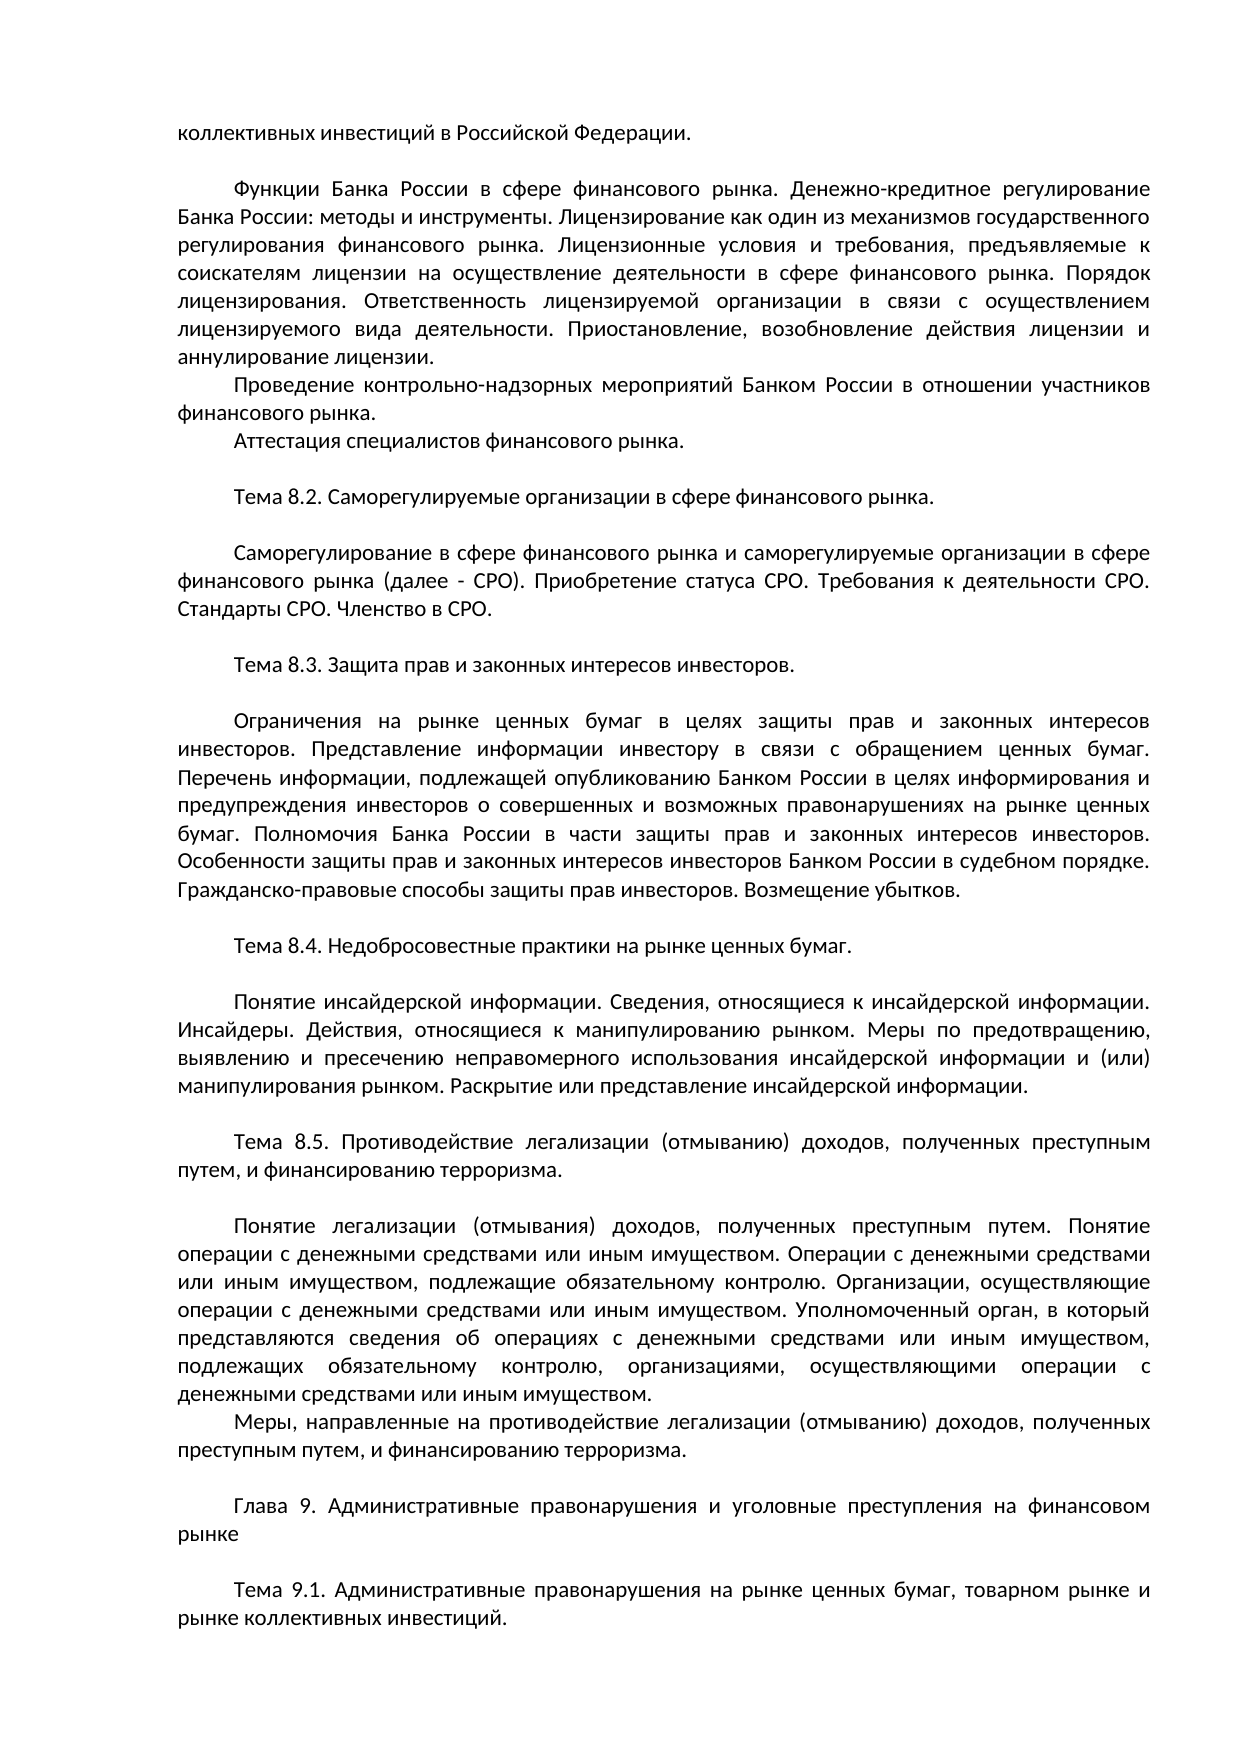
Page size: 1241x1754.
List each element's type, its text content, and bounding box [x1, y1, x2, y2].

text Тема 8.4. Недобросовестные практики на рынке ценных бумаг. [177, 931, 1152, 959]
text Проведение контрольно-надзорных мероприятий Банком России в отношении участников финансового рынка. [177, 370, 1152, 426]
text Тема 8.5. Противодействие легализации (отмыванию) доходов, полученных преступным путем, и финансированию терроризма. [177, 1127, 1152, 1183]
text Ограничения на рынке ценных бумаг в целях защиты прав и законных интересов инвесторов. Представление информации инвестору в связи с обращением ценных бумаг. Перечень информации, подлежащей опубликованию Банком России в целях информирования и предупреждения инвесторов о совершенных и возможных правонарушениях на рынке ценных бумаг. Полномочия Банка России в части защиты прав и законных интересов инвесторов. Особенности защиты прав и законных интересов инвесторов Банком России в судебном порядке. Гражданско-правовые способы защиты прав инвесторов. Возмещение убытков. [177, 707, 1152, 903]
text Тема 8.3. Защита прав и законных интересов инвесторов. [177, 651, 1152, 678]
text Тема 8.2. Саморегулируемые организации в сфере финансового рынка. [177, 482, 1152, 510]
text Саморегулирование в сфере финансового рынка и саморегулируемые организации в сфере финансового рынка (далее - СРО). Приобретение статуса СРО. Требования к деятельности СРО. Стандарты СРО. Членство в СРО. [177, 538, 1152, 622]
text Тема 9.1. Административные правонарушения на рынке ценных бумаг, товарном рынке и рынке коллективных инвестиций. [177, 1575, 1152, 1631]
text Функции Банка России в сфере финансового рынка. Денежно-кредитное регулирование Банка России: методы и инструменты. Лицензирование как один из механизмов государственного регулирования финансового рынка. Лицензионные условия и требования, предъявляемые к соискателям лицензии на осуществление деятельности в сфере финансового рынка. Порядок лицензирования. Ответственность лицензируемой организации в связи с осуществлением лицензируемого вида деятельности. Приостановление, возобновление действия лицензии и аннулирование лицензии. [177, 174, 1152, 370]
text Понятие легализации (отмывания) доходов, полученных преступным путем. Понятие операции с денежными средствами или иным имуществом. Операции с денежными средствами или иным имуществом, подлежащие обязательному контролю. Организации, осуществляющие операции с денежными средствами или иным имуществом. Уполномоченный орган, в который представляются сведения об операциях с денежными средствами или иным имуществом, подлежащих обязательному контролю, организациями, осуществляющими операции с денежными средствами или иным имуществом. [177, 1211, 1152, 1407]
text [177, 118, 1152, 146]
text Аттестация специалистов финансового рынка. [177, 426, 1152, 454]
text Глава 9. Административные правонарушения и уголовные преступления на финансовом рынке [177, 1491, 1152, 1547]
text Понятие инсайдерской информации. Сведения, относящиеся к инсайдерской информации. Инсайдеры. Действия, относящиеся к манипулированию рынком. Меры по предотвращению, выявлению и пресечению неправомерного использования инсайдерской информации и (или) манипулирования рынком. Раскрытие или представление инсайдерской информации. [177, 987, 1152, 1099]
text Меры, направленные на противодействие легализации (отмыванию) доходов, полученных преступным путем, и финансированию терроризма. [177, 1407, 1152, 1463]
